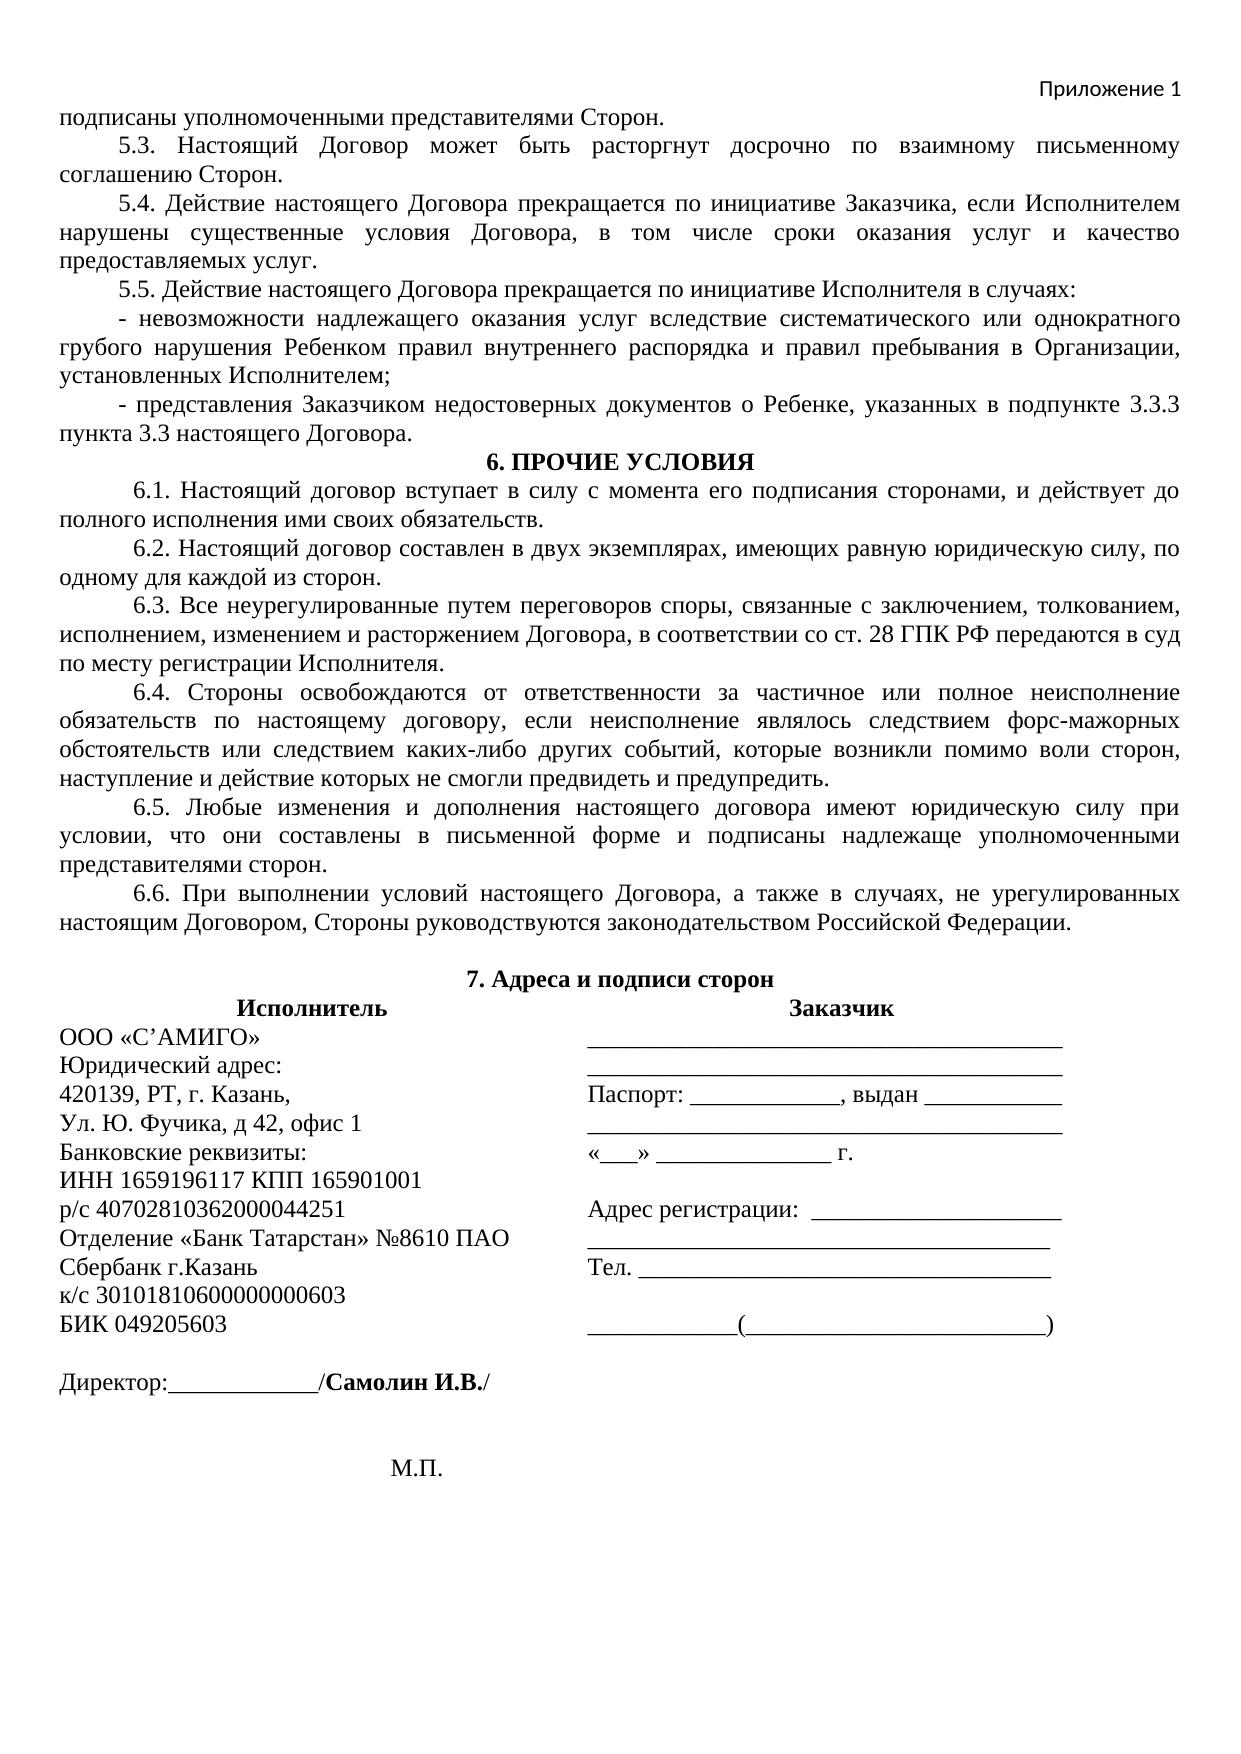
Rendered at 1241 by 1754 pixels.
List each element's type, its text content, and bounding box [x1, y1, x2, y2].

text 5.5. Действие настоящего Договора прекращается по инициативе Исполнителя в случаях: [59, 274, 1181, 303]
text 6.4. Стороны освобождаются от ответственности за частичное или полное неисполнение обязательств по настоящему договору, если неисполнение являлось следствием форс-мажорных обстоятельств или следствием каких-либо других событий, которые возникли помимо воли сторон, наступление и действие которых не смогли предвидеть и предупредить. [59, 677, 1181, 792]
text 7. Адреса и подписи сторон [59, 964, 1181, 993]
text 6.3. Все неурегулированные путем переговоров споры, связанные с заключением, толкованием, исполнением, изменением и расторжением Договора, в соответствии со ст. 28 ГПК РФ передаются в суд по месту регистрации Исполнителя. [59, 591, 1181, 677]
text - представления Заказчиком недостоверных документов о Ребенке, указанных в подпункте 3.3.3 пункта 3.3 настоящего Договора. [59, 389, 1181, 447]
table_header Заказчик ______________________________________ ______________________________________ Паспорт: ____________, выдан ___________ ______________________________________ «___» ______________ г. Адрес регистрации: ____________________ _____________________________________ Тел. _________________________________ ____________(________________________) [576, 993, 1107, 1482]
text 5.3. Настоящий Договор может быть расторгнут досрочно по взаимному письменному соглашению Сторон. [59, 131, 1181, 188]
text 5.4. Действие настоящего Договора прекращается по инициативе Заказчика, если Исполнителем нарушены существенные условия Договора, в том числе сроки оказания услуг и качество предоставляемых услуг. [59, 188, 1181, 274]
text 6.6. При выполнении условий настоящего Договора, а также в случаях, не урегулированных настоящим Договором, Стороны руководствуются законодательством Российской Федерации. [59, 878, 1181, 936]
text 6.1. Настоящий договор вступает в силу с момента его подписания сторонами, и действует до полного исполнения ими своих обязательств. [59, 476, 1181, 533]
table_header Исполнитель ООО «С’АМИГО» Юридический адрес: 420139, РТ, г. Казань, Ул. Ю. Фучика, д 42, офис 1 Банковские реквизиты: ИНН 1659196117 КПП 165901001 р/с 40702810362000044251 Отделение «Банк Татарстан» №8610 ПАО Сбербанк г.Казань к/с 30101810600000000603 БИК 049205603 Директор:____________/Самолин И.В./ М.П. [48, 993, 576, 1482]
text - невозможности надлежащего оказания услуг вследствие систематического или однократного грубого нарушения Ребенком правил внутреннего распорядка и правил пребывания в Организации, установленных Исполнителем; [59, 303, 1181, 389]
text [59, 102, 1181, 131]
text 6.5. Любые изменения и дополнения настоящего договора имеют юридическую силу при условии, что они составлены в письменной форме и подписаны надлежаще уполномоченными представителями сторон. [59, 792, 1181, 878]
text 6.2. Настоящий договор составлен в двух экземплярах, имеющих равную юридическую силу, по одному для каждой из сторон. [59, 533, 1181, 591]
text 6. ПРОЧИЕ УСЛОВИЯ [59, 447, 1181, 476]
